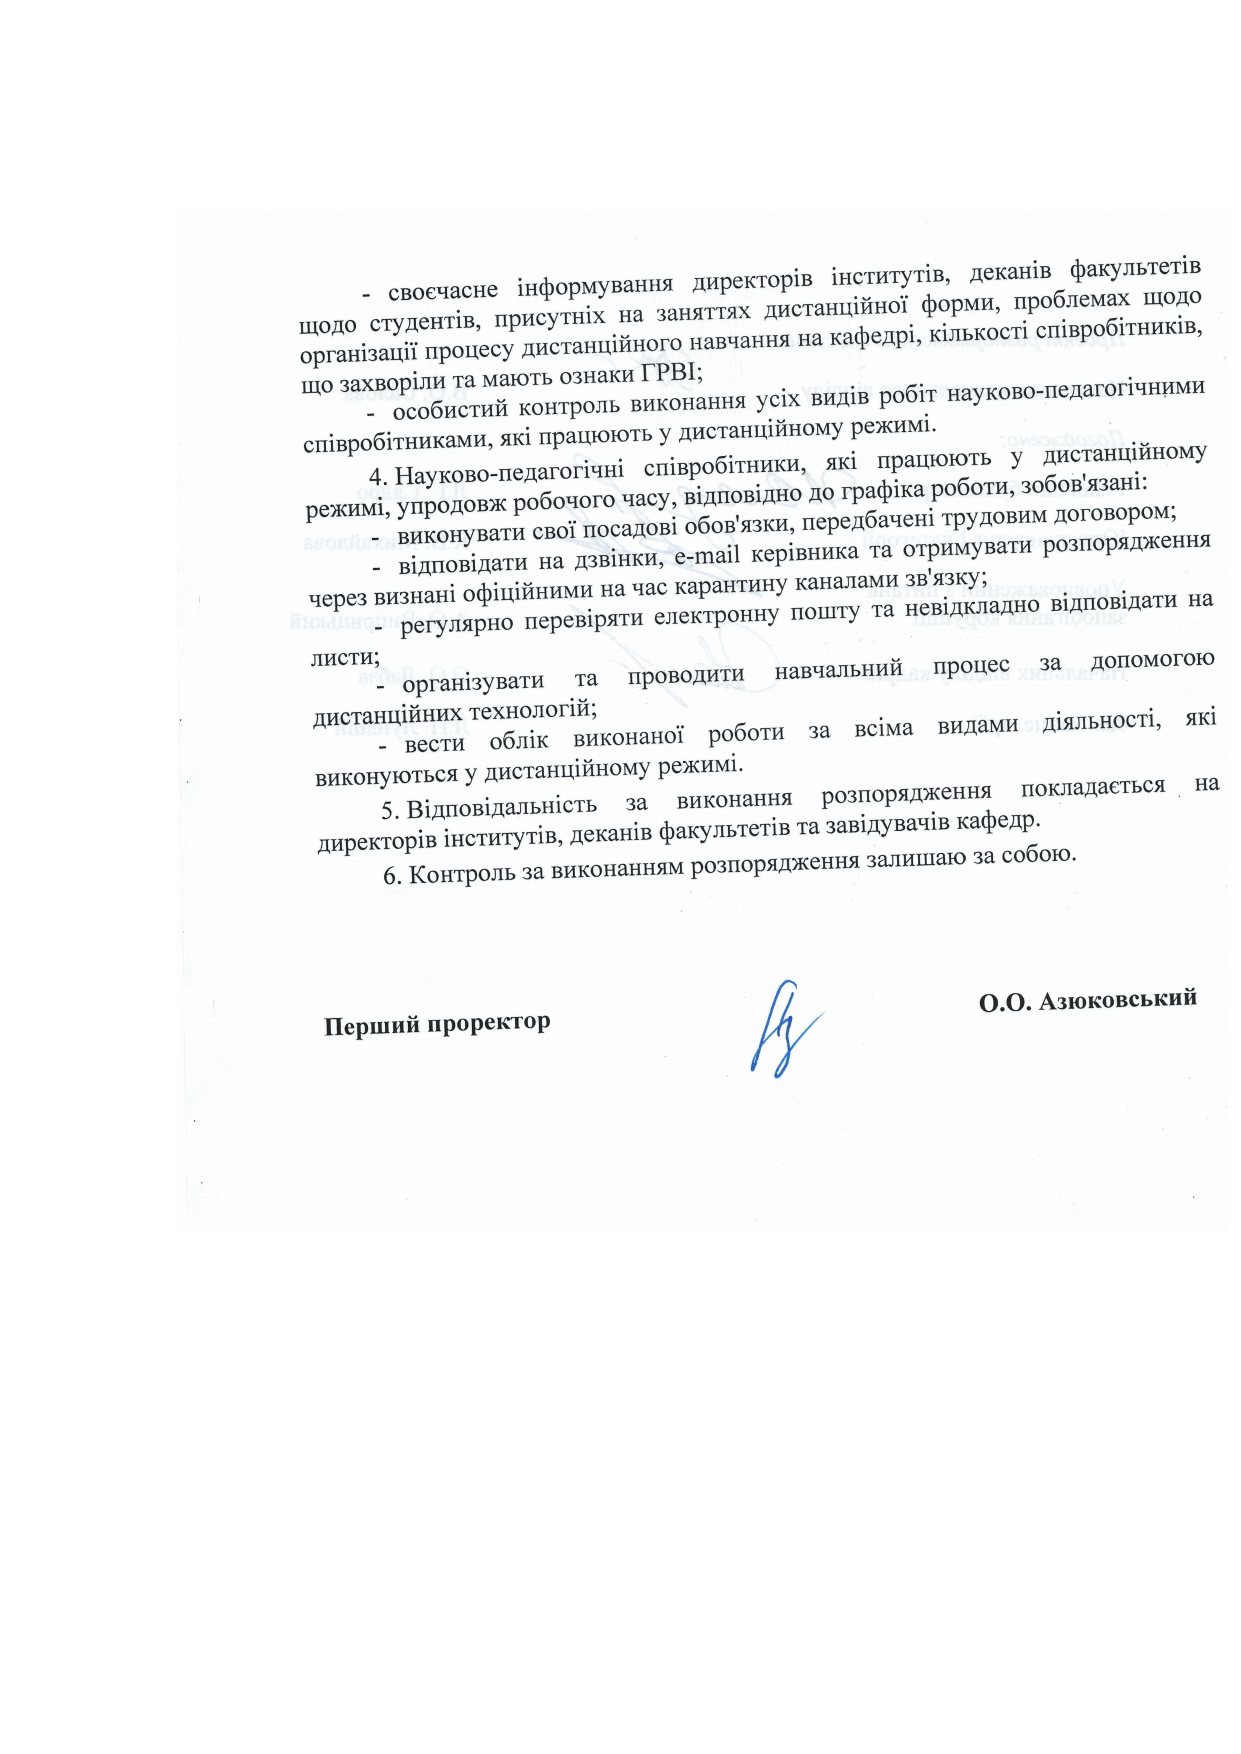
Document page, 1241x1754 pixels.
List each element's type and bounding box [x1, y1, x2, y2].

picture [177, 211, 1228, 1231]
